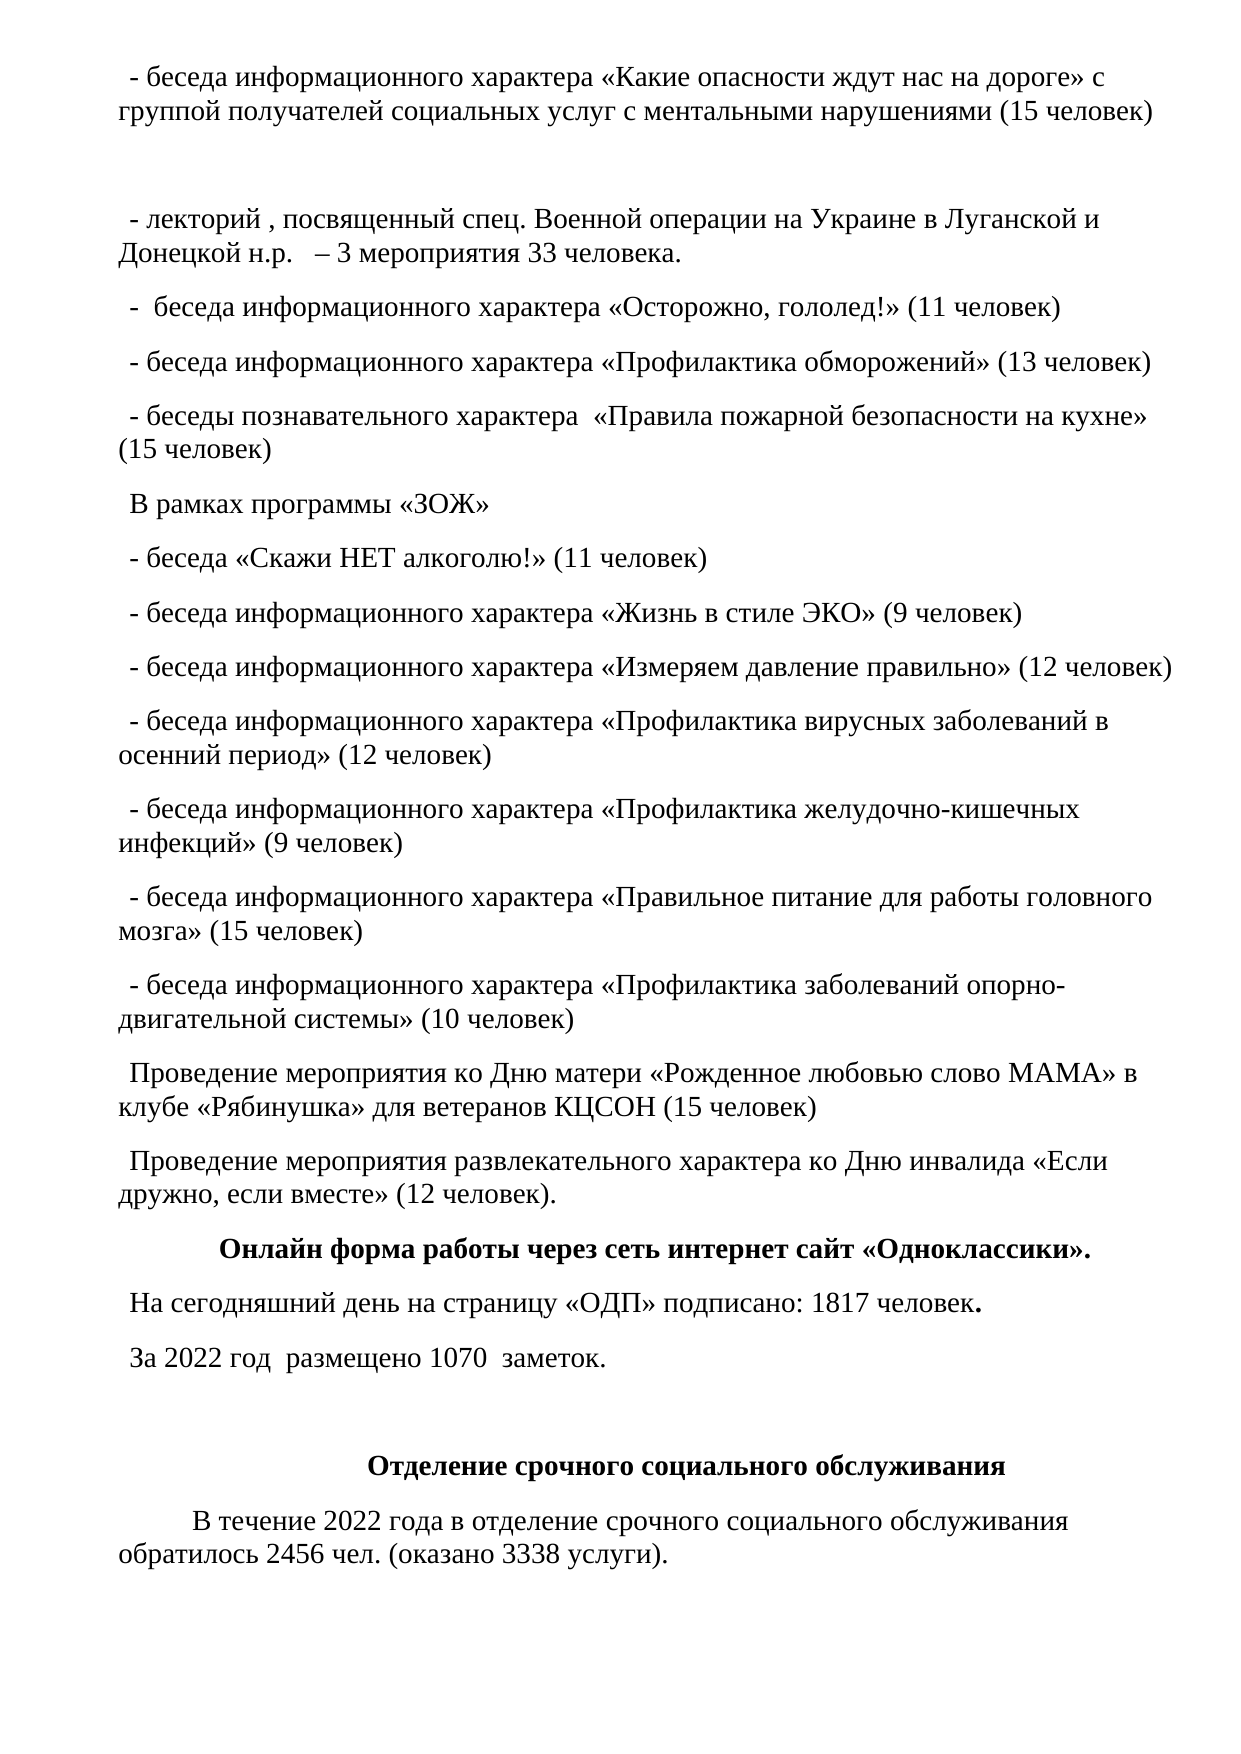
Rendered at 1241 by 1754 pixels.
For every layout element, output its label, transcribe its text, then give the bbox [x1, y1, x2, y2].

text - беседа информационного характера «Профилактика вирусных заболеваний в осенний период» (12 человек) [118, 703, 1181, 771]
text В течение 2022 года в отделение срочного социального обслуживания обратилось 2456 чел. (оказано 3338 услуги). [118, 1503, 1181, 1570]
text Отделение срочного социального обслуживания [118, 1448, 1181, 1482]
text - беседа информационного характера «Измеряем давление правильно» (12 человек) [118, 649, 1181, 683]
text - лекторий , посвященный спец. Военной операции на Украине в Луганской и Донецкой н.р. – 3 мероприятия 33 человека. [118, 201, 1181, 268]
text За 2022 год размещено 1070 заметок. [118, 1340, 1181, 1373]
text - беседа информационного характера «Осторожно, гололед!» (11 человек) [118, 289, 1181, 323]
text - беседа информационного характера «Какие опасности ждут нас на дороге» с группой получателей социальных услуг с ментальными нарушениями (15 человек) [118, 59, 1181, 126]
text - беседы познавательного характера «Правила пожарной безопасности на кухне» (15 человек) [118, 398, 1181, 465]
text - беседа информационного характера «Профилактика обморожений» (13 человек) [118, 344, 1181, 377]
text Проведение мероприятия развлекательного характера ко Дню инвалида «Если дружно, если вместе» (12 человек). [118, 1143, 1181, 1210]
text - беседа «Скажи НЕТ алкоголю!» (11 человек) [118, 540, 1181, 574]
text Проведение мероприятия ко Дню матери «Рожденное любовью слово МАМА» в клубе «Рябинушка» для ветеранов КЦСОН (15 человек) [118, 1055, 1181, 1122]
text - беседа информационного характера «Правильное питание для работы головного мозга» (15 человек) [118, 879, 1181, 946]
text - беседа информационного характера «Жизнь в стиле ЭКО» (9 человек) [118, 595, 1181, 628]
text - беседа информационного характера «Профилактика заболеваний опорно-двигательной системы» (10 человек) [118, 967, 1181, 1034]
text На сегодняшний день на страницу «ОДП» подписано: 1817 человек. [118, 1285, 1181, 1319]
text - беседа информационного характера «Профилактика желудочно-кишечных инфекций» (9 человек) [118, 791, 1181, 858]
text Онлайн форма работы через сеть интернет сайт «Одноклассики». [118, 1231, 1181, 1264]
text В рамках программы «ЗОЖ» [118, 486, 1181, 519]
